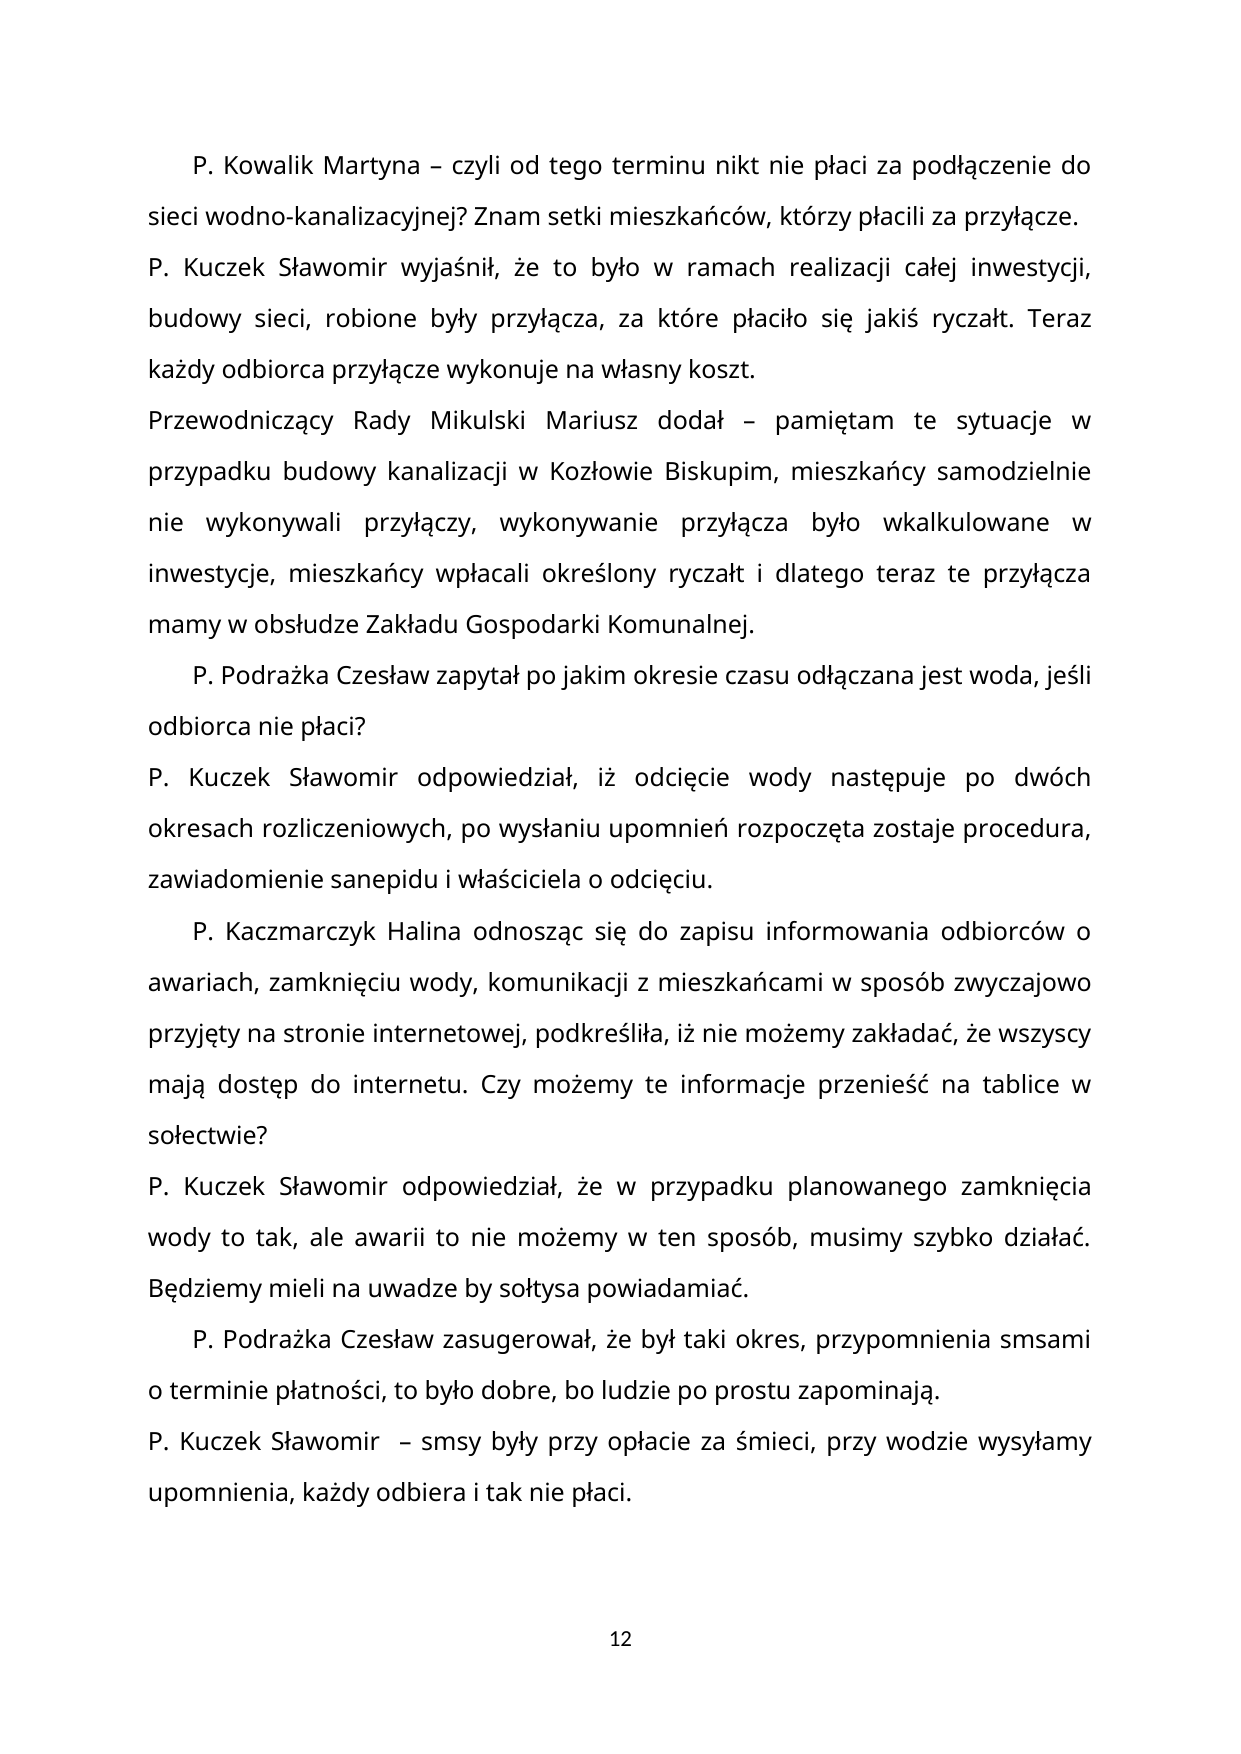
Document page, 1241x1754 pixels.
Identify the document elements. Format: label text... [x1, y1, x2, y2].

text Przewodniczący Rady Mikulski Mariusz dodał – pamiętam te sytuacje w przypadku budowy kanalizacji w Kozłowie Biskupim, mieszkańcy samodzielnie nie wykonywali przyłączy, wykonywanie przyłącza było wkalkulowane w inwestycje, mieszkańcy wpłacali określony ryczałt i dlatego teraz te przyłącza mamy w obsłudze Zakładu Gospodarki Komunalnej. [148, 403, 1093, 641]
text P. Kuczek Sławomir wyjaśnił, że to było w ramach realizacji całej inwestycji, budowy sieci, robione były przyłącza, za które płaciło się jakiś ryczałt. Teraz każdy odbiorca przyłącze wykonuje na własny koszt. [148, 250, 1093, 386]
text P. Podrażka Czesław zapytał po jakim okresie czasu odłączana jest woda, jeśli odbiorca nie płaci? [148, 658, 1093, 743]
text P. Kuczek Sławomir odpowiedział, że w przypadku planowanego zamknięcia wody to tak, ale awarii to nie możemy w ten sposób, musimy szybko działać. Będziemy mieli na uwadze by sołtysa powiadamiać. [148, 1168, 1093, 1304]
text P. Kuczek Sławomir – smsy były przy opłacie za śmieci, przy wodzie wysyłamy upomnienia, każdy odbiera i tak nie płaci. [148, 1424, 1093, 1509]
text P. Kowalik Martyna – czyli od tego terminu nikt nie płaci za podłączenie do sieci wodno-kanalizacyjnej? Znam setki mieszkańców, którzy płacili za przyłącze. [148, 148, 1093, 233]
text P. Podrażka Czesław zasugerował, że był taki okres, przypomnienia smsami o terminie płatności, to było dobre, bo ludzie po prostu zapominają. [148, 1322, 1093, 1407]
text P. Kaczmarczyk Halina odnosząc się do zapisu informowania odbiorców o awariach, zamknięciu wody, komunikacji z mieszkańcami w sposób zwyczajowo przyjęty na stronie internetowej, podkreśliła, iż nie możemy zakładać, że wszyscy mają dostęp do internetu. Czy możemy te informacje przenieść na tablice w sołectwie? [148, 913, 1093, 1151]
text P. Kuczek Sławomir odpowiedział, iż odcięcie wody następuje po dwóch okresach rozliczeniowych, po wysłaniu upomnień rozpoczęta zostaje procedura, zawiadomienie sanepidu i właściciela o odcięciu. [148, 760, 1093, 896]
